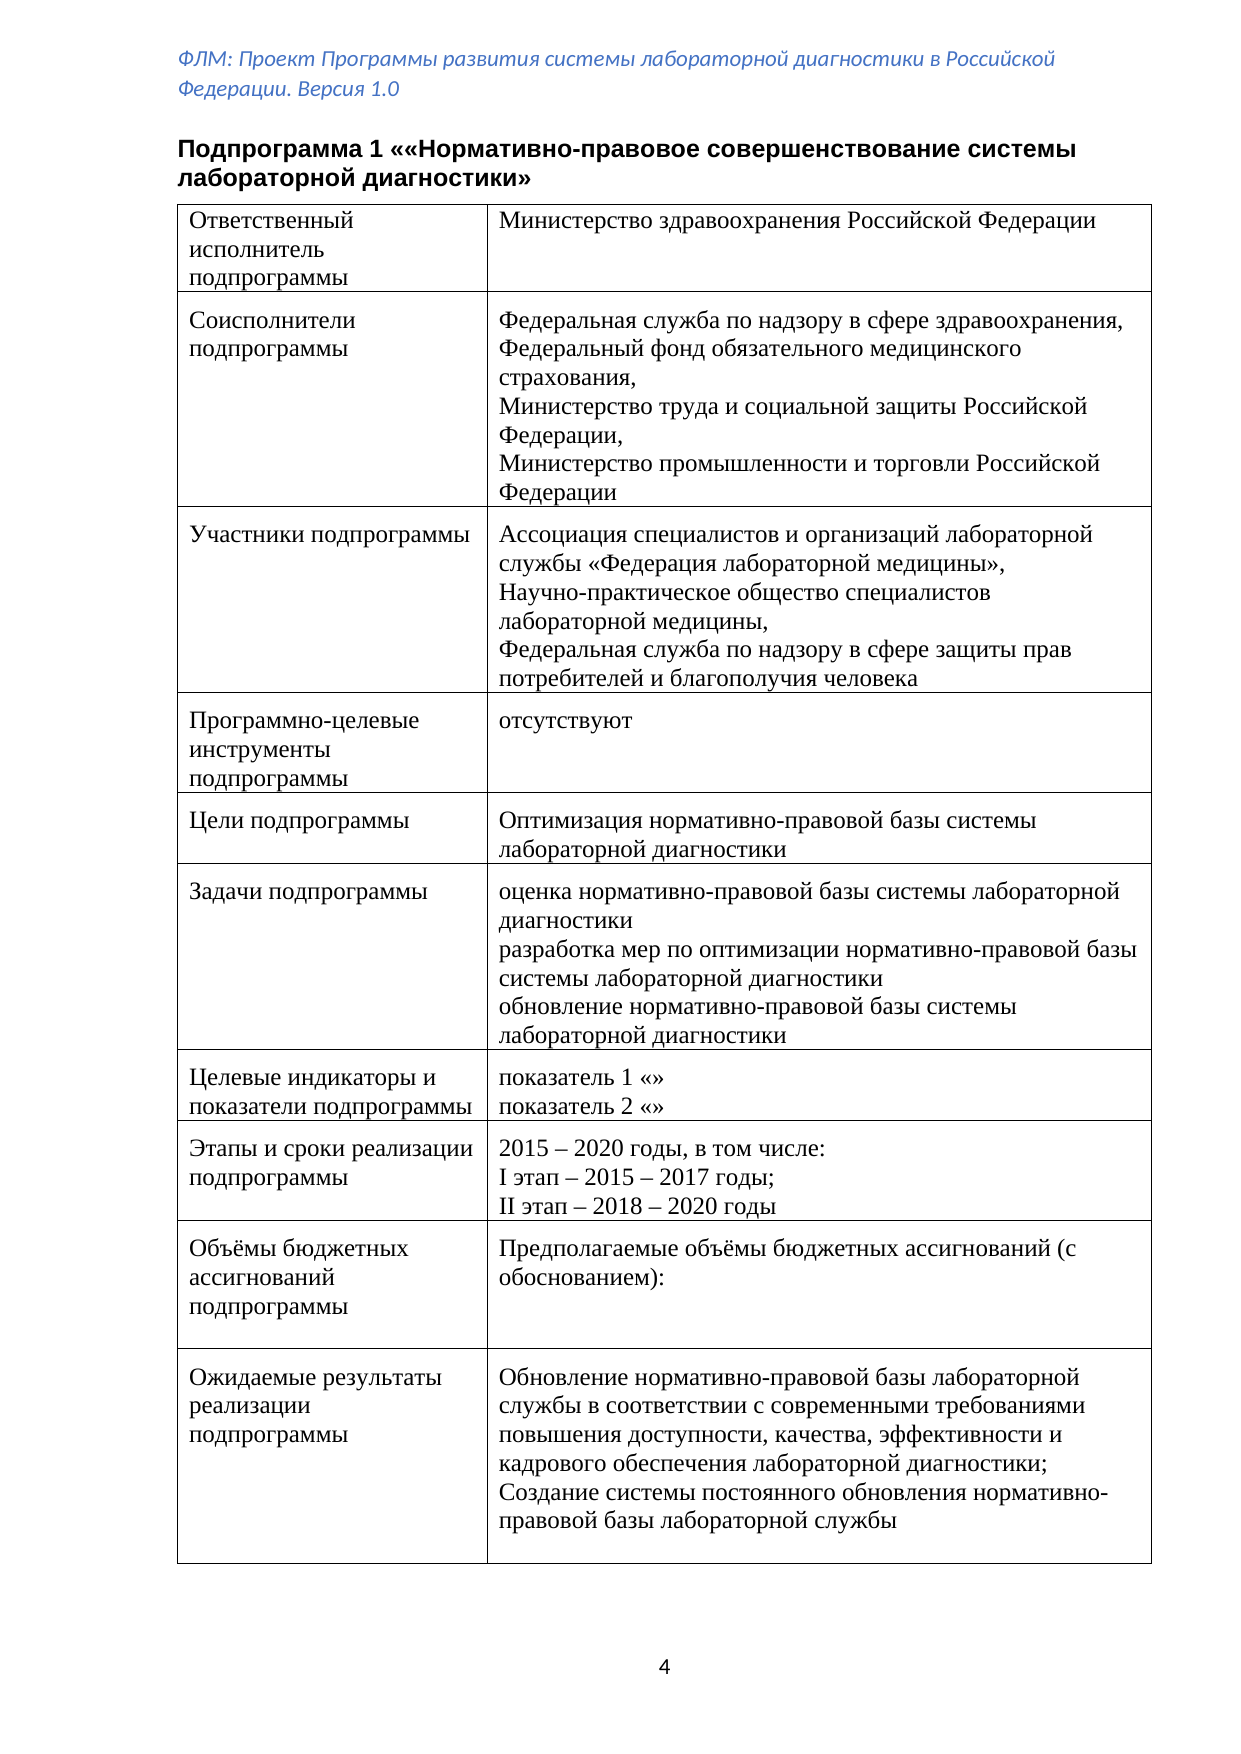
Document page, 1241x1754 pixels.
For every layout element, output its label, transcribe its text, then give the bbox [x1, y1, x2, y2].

table_cell Этапы и сроки реализации подпрограммы [178, 1121, 487, 1220]
table_cell 2015 – 2020 годы, в том числе: I этап – 2015 – 2017 годы; II этап – 2018 – 2020 годы [488, 1121, 1151, 1220]
table_cell Программно-целевые инструменты подпрограммы [178, 693, 487, 792]
table_cell Оптимизация нормативно-правовой базы системы лабораторной диагностики [488, 793, 1151, 863]
table_cell Задачи подпрограммы [178, 864, 487, 1049]
table_cell Соисполнители подпрограммы [178, 292, 487, 506]
table_cell показатель 1 «» показатель 2 «» [488, 1050, 1151, 1120]
table_cell Обновление нормативно-правовой базы лабораторной службы в соответствии с современными требованиями повышения доступности, качества, эффективности и кадрового обеспечения лабораторной диагностики; Создание системы постоянного обновления нормативно-правовой базы лабораторной службы [488, 1349, 1151, 1563]
table_cell Ожидаемые результаты реализации подпрограммы [178, 1349, 487, 1563]
subtitle Подпрограмма 1 ««Нормативно-правовое совершенствование системы лабораторной диагностики» [177, 134, 1152, 191]
table_cell отсутствуют [488, 693, 1151, 792]
table_cell Участники подпрограммы [178, 507, 487, 692]
table_cell Предполагаемые объёмы бюджетных ассигнований (с обоснованием): [488, 1221, 1151, 1348]
table_cell Целевые индикаторы и показатели подпрограммы [178, 1050, 487, 1120]
table_cell Ассоциация специалистов и организаций лабораторной службы «Федерация лабораторной медицины», Научно-практическое общество специалистов лабораторной медицины, Федеральная служба по надзору в сфере защиты прав потребителей и благополучия человека [488, 507, 1151, 692]
table_cell Цели подпрограммы [178, 793, 487, 863]
table_cell Объёмы бюджетных ассигнований подпрограммы [178, 1221, 487, 1348]
table_cell оценка нормативно-правовой базы системы лабораторной диагностики разработка мер по оптимизации нормативно-правовой базы системы лабораторной диагностики обновление нормативно-правовой базы системы лабораторной диагностики [488, 864, 1151, 1049]
table_cell Федеральная служба по надзору в сфере здравоохранения, Федеральный фонд обязательного медицинского страхования, Министерство труда и социальной защиты Российской Федерации, Министерство промышленности и торговли Российской Федерации [488, 292, 1151, 506]
table_header Ответственный исполнитель подпрограммы [178, 205, 487, 291]
table_header Министерство здравоохранения Российской Федерации [488, 205, 1151, 291]
